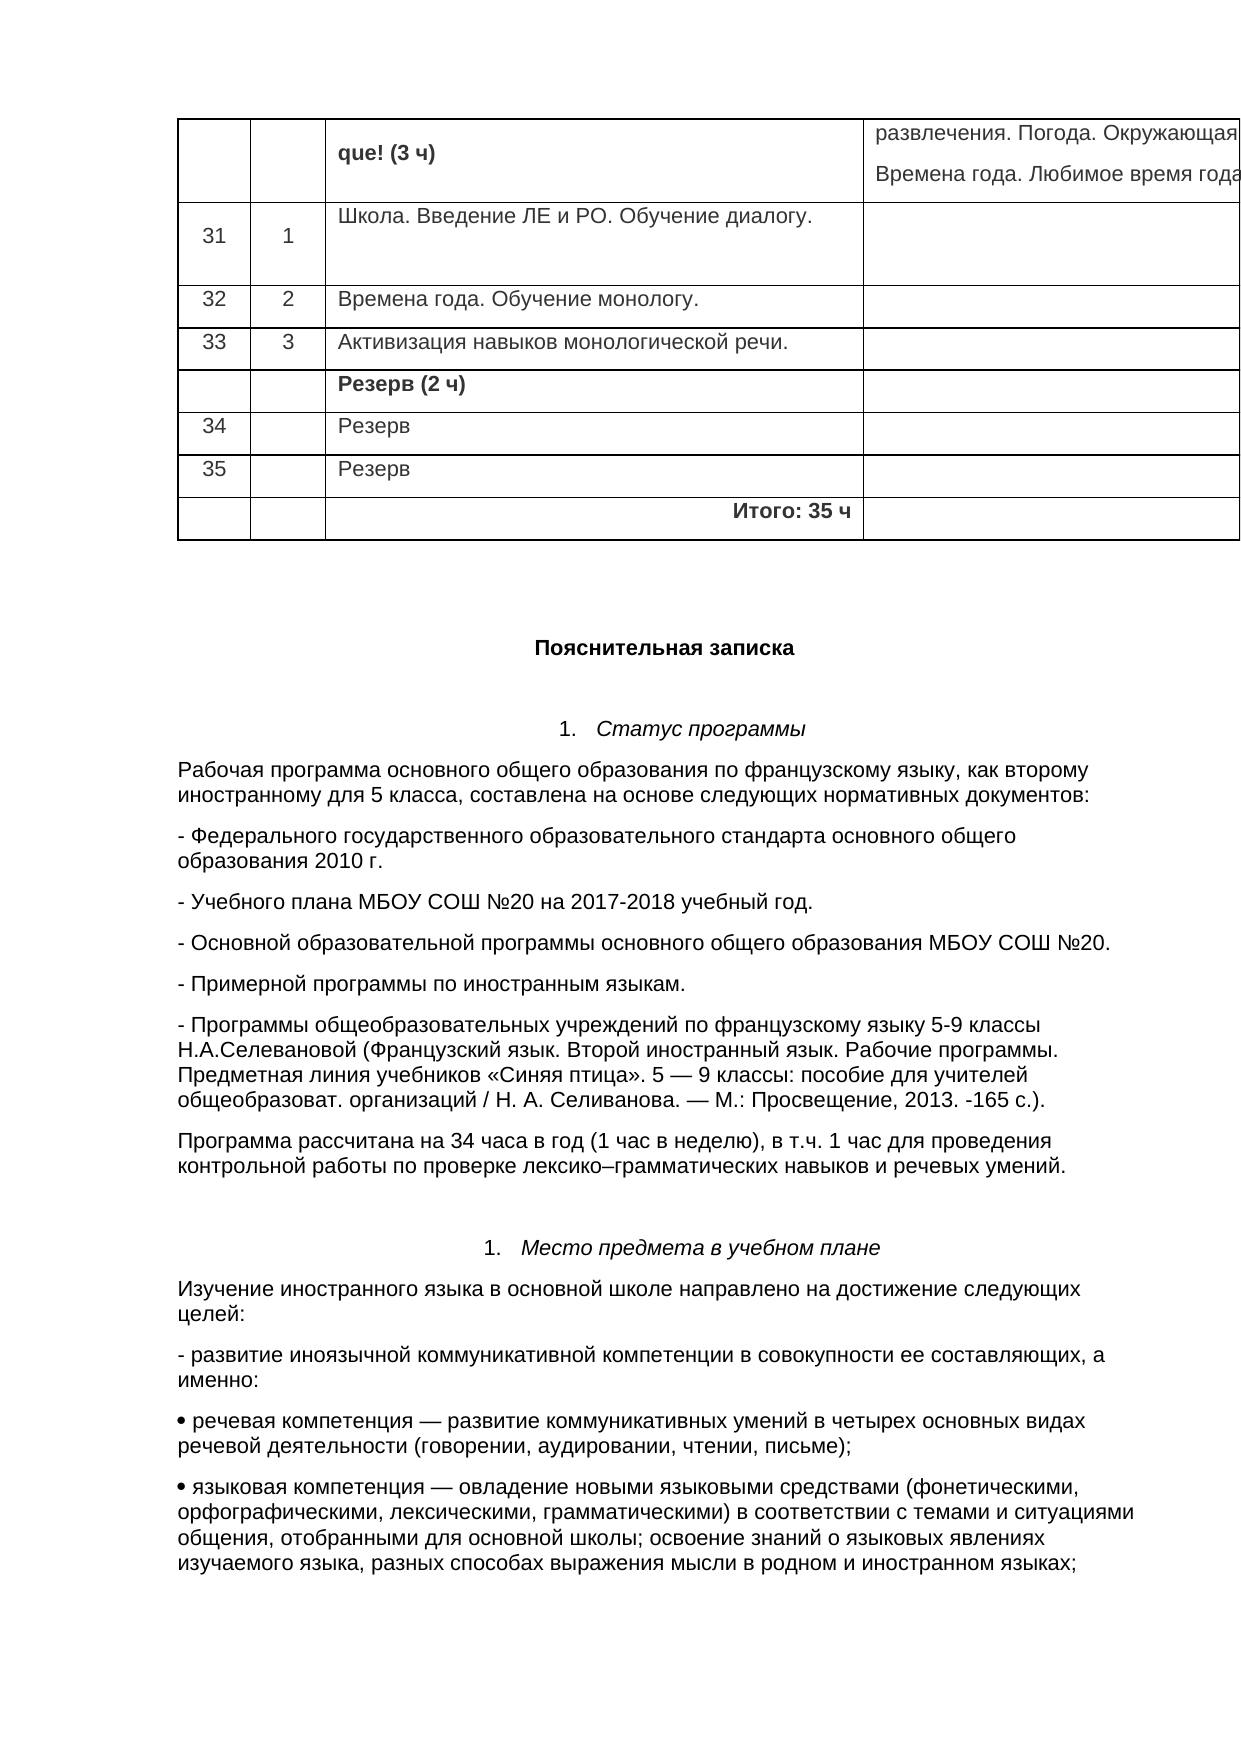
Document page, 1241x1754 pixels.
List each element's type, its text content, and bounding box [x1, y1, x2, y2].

table_cell [864, 286, 1239, 327]
table_cell [864, 371, 1239, 412]
table_cell 31 [179, 203, 250, 284]
table_cell [251, 120, 325, 201]
list Статус программы [215, 716, 1152, 741]
text - Учебного плана МБОУ СОШ №20 на 2017-2018 учебный год. [177, 889, 1152, 914]
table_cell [864, 120, 1239, 201]
table_cell 1 [251, 203, 325, 284]
table_cell Итого: 35 ч [326, 498, 863, 539]
table_cell [251, 498, 325, 539]
table_cell 32 [179, 286, 250, 327]
table_cell [864, 413, 1239, 454]
table_cell [251, 371, 325, 412]
text Рабочая программа основного общего образования по французскому языку, как второму иностранному для 5 класса, составлена на основе следующих нормативных документов: [177, 757, 1152, 807]
table_cell [864, 203, 1239, 284]
table_cell [864, 456, 1239, 497]
text речевая компетенция — развитие коммуникативных умений в четырех основных видах речевой деятельности (говорении, аудировании, чтении, письме); [177, 1408, 1152, 1458]
table_cell [179, 498, 250, 539]
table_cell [326, 120, 863, 201]
list Место предмета в учебном плане [215, 1235, 1152, 1260]
text Изучение иностранного языка в основной школе направлено на достижение следующих целей: [177, 1276, 1152, 1326]
table_cell [864, 498, 1239, 539]
table_cell 35 [179, 456, 250, 497]
text - развитие иноязычной коммуникативной компетенции в совокупности ее составляющих, а именно: [177, 1342, 1152, 1392]
table_cell 34 [179, 413, 250, 454]
text - Программы общеобразовательных учреждений по французскому языку 5-9 классы Н.А.Селевановой (Французский язык. Второй иностранный язык. Рабочие программы. Предметная линия учебников «Синяя птица». 5 — 9 классы: пособие для учителей общеобразоват. организаций / Н. А. Селиванова. — М.: Просвещение, 2013. -165 с.). [177, 1012, 1152, 1112]
table_cell [179, 371, 250, 412]
table_cell [864, 329, 1239, 369]
table_cell 2 [251, 286, 325, 327]
text - Основной образовательной программы основного общего образования МБОУ СОШ №20. [177, 930, 1152, 955]
table_cell Времена года. Обучение монологу. [326, 286, 863, 327]
table_cell Резерв [326, 456, 863, 497]
text - Примерной программы по иностранным языкам. [177, 971, 1152, 996]
table_cell [179, 120, 250, 201]
table_cell Резерв [326, 413, 863, 454]
text языковая компетенция — овладение новыми языковыми средствами (фонетическими, орфографическими, лексическими, грамматическими) в соответствии с темами и ситуациями общения, отобранными для основной школы; освоение знаний о языковых явлениях изучаемого языка, разных способах выражения мысли в родном и иностранном языках; [177, 1474, 1152, 1575]
table_cell Активизация навыков монологической речи. [326, 329, 863, 369]
table_cell Резерв (2 ч) [326, 371, 863, 412]
table_cell [251, 456, 325, 497]
text - Федерального государственного образовательного стандарта основного общего образования 2010 г. [177, 823, 1152, 873]
text Пояснительная записка [177, 634, 1152, 660]
table_cell [251, 413, 325, 454]
text Программа рассчитана на 34 часа в год (1 час в неделю), в т.ч. 1 час для проведения контрольной работы по проверке лексико–грамматических навыков и речевых умений. [177, 1128, 1152, 1178]
table_cell 3 [251, 329, 325, 369]
table_cell Школа. Введение ЛЕ и РО. Обучение диалогу. [326, 203, 863, 284]
table_cell 33 [179, 329, 250, 369]
